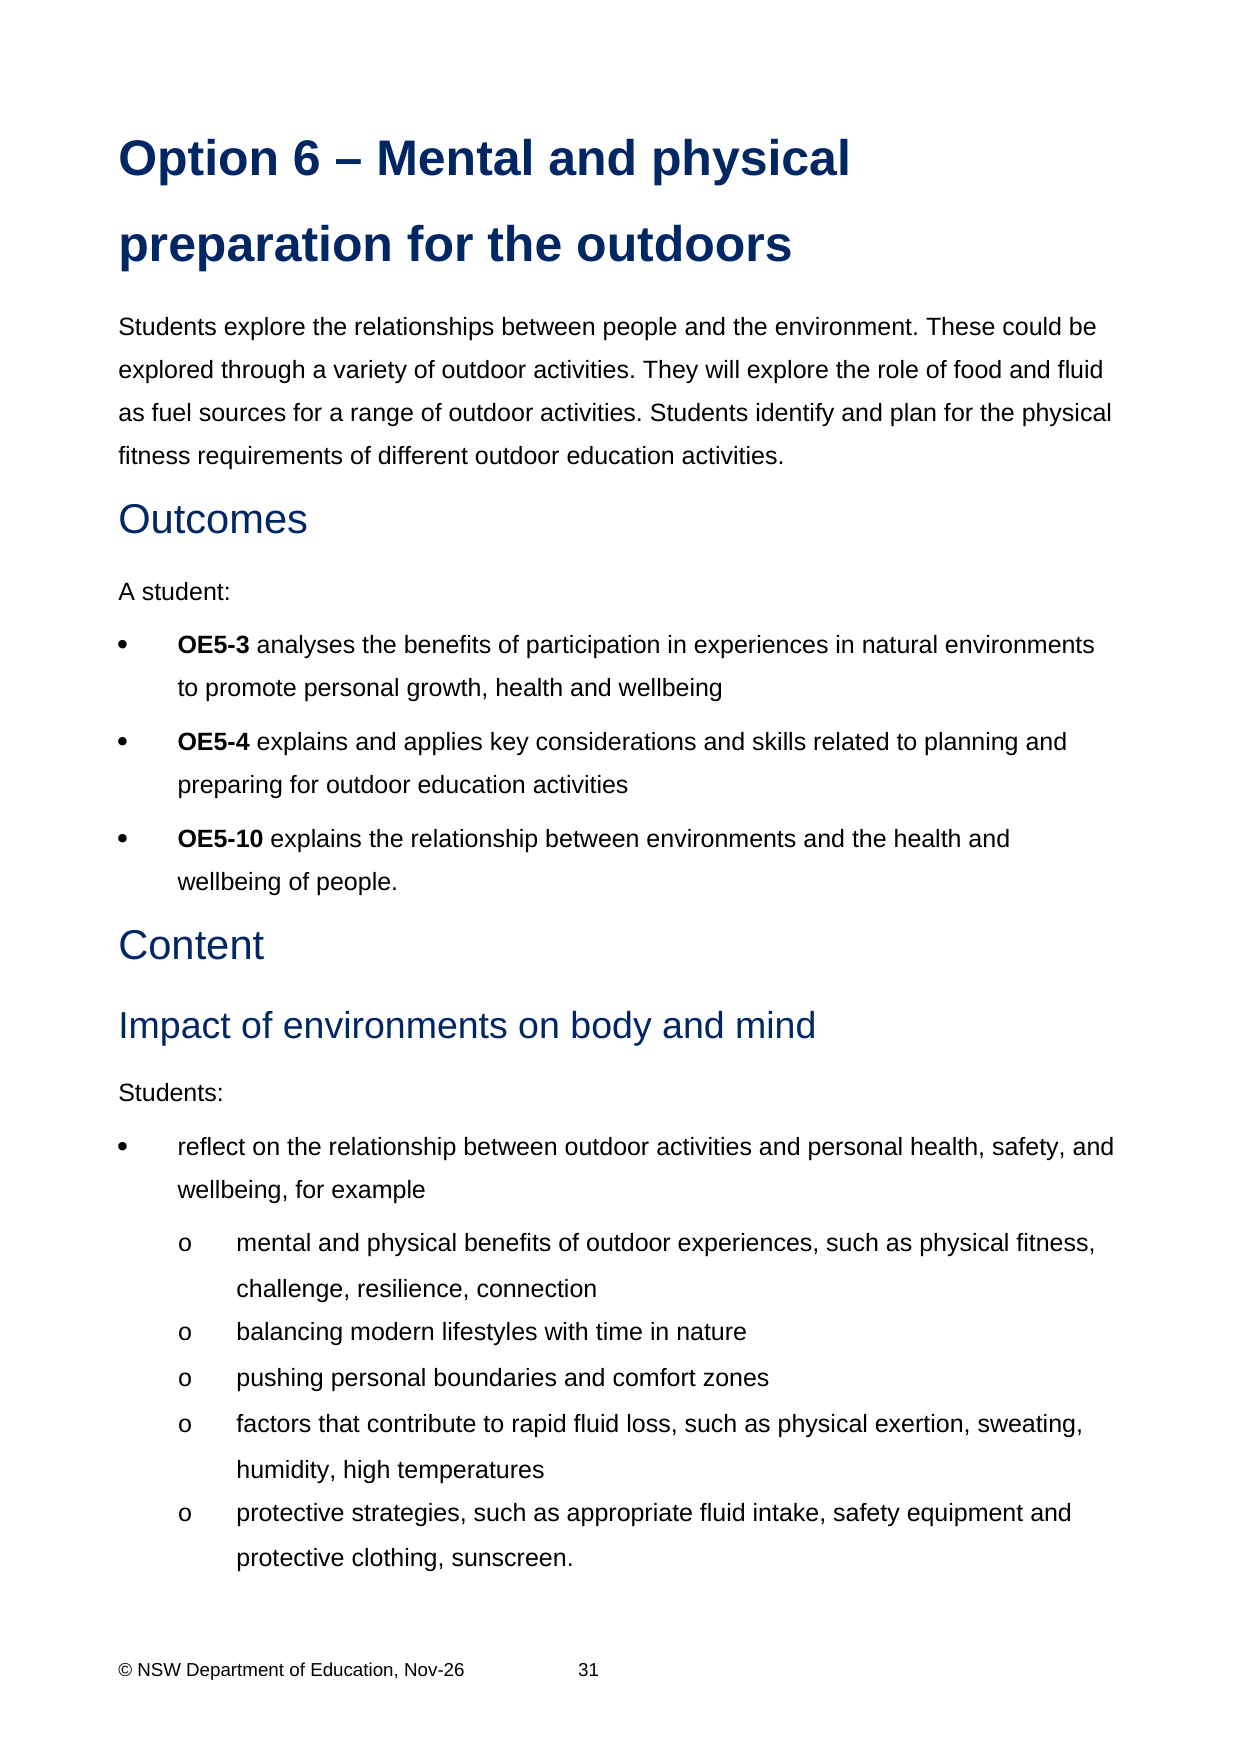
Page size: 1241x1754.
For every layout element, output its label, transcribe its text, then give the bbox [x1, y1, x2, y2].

list mental and physical benefits of outdoor experiences, such as physical fitness, challenge, resilience, connection [177, 1228, 1122, 1302]
list reflect on the relationship between outdoor activities and personal health, safety, and wellbeing, for example [118, 1131, 1122, 1203]
list OE5-10 explains the relationship between environments and the health and wellbeing of people. [118, 824, 1122, 896]
list protective strategies, such as appropriate fluid intake, safety equipment and protective clothing, sunscreen. [177, 1498, 1122, 1572]
subtitle Option 6 – Mental and physical preparation for the outdoors [118, 128, 1122, 272]
text Students: [118, 1078, 1122, 1107]
list factors that contribute to rapid fluid loss, such as physical exertion, sweating, humidity, high temperatures [177, 1409, 1122, 1483]
subtitle Content [118, 921, 1122, 968]
subtitle Impact of environments on body and mind [118, 1003, 1122, 1046]
subtitle Outcomes [118, 494, 1122, 542]
text Students explore the relationships between people and the environment. These could be explored through a variety of outdoor activities. They will explore the role of food and fluid as fuel sources for a range of outdoor activities. Students identify and plan for the physical fitness requirements of different outdoor education activities. [118, 311, 1122, 469]
text A student: [118, 577, 1122, 605]
list balancing modern lifestyles with time in nature [177, 1317, 1122, 1348]
list pushing personal boundaries and comfort zones [177, 1363, 1122, 1394]
list OE5-3 analyses the benefits of participation in experiences in natural environments to promote personal growth, health and wellbeing [118, 630, 1122, 702]
list OE5-4 explains and applies key considerations and skills related to planning and preparing for outdoor education activities [118, 727, 1122, 799]
